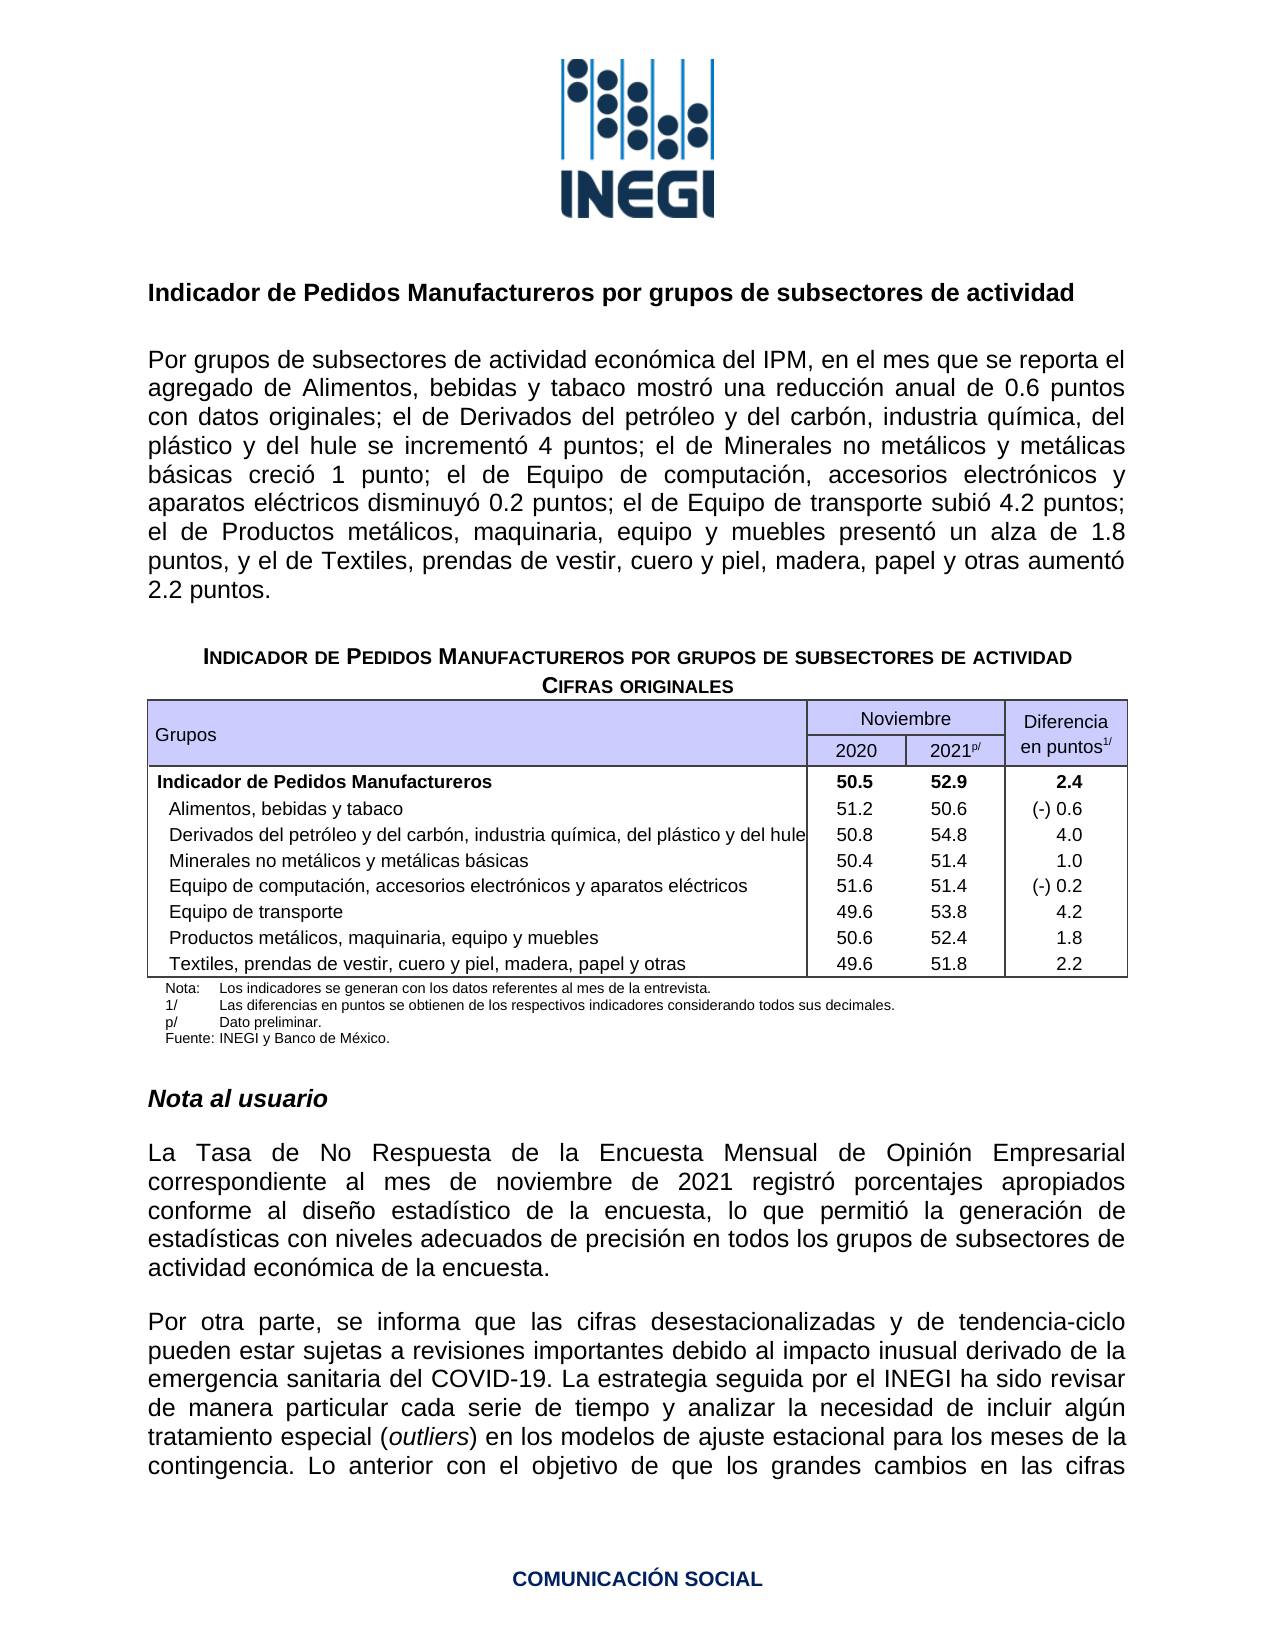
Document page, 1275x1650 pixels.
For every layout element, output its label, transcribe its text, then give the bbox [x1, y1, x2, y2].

table_cell Minerales no metálicos y metálicas básicas [148, 848, 806, 873]
table_cell 50.6 [808, 925, 906, 950]
table_cell Alimentos, bebidas y tabaco [148, 796, 806, 822]
table_cell 51.4 [906, 848, 1004, 873]
table_cell 51.2 [808, 796, 906, 822]
text p/ Dato preliminar. [165, 1013, 1127, 1030]
table_cell Productos metálicos, maquinaria, equipo y muebles [148, 925, 806, 950]
table_cell 1.0 [1006, 848, 1127, 873]
table_cell 50.4 [808, 848, 906, 873]
text 1/ Las diferencias en puntos se obtienen de los respectivos indicadores considerando todos sus decimales. [165, 997, 1127, 1013]
table_cell Equipo de computación, accesorios electrónicos y aparatos eléctricos [148, 873, 806, 899]
table_cell 54.8 [906, 822, 1004, 847]
text Nota al usuario [148, 1084, 1127, 1113]
table_cell 50.5 [808, 767, 906, 796]
table_cell 50.8 [808, 822, 906, 847]
table_cell 49.6 [808, 950, 906, 976]
text La Tasa de No Respuesta de la Encuesta Mensual de Opinión Empresarial correspondiente al mes de noviembre de 2021 registró porcentajes apropiados conforme al diseño estadístico de la encuesta, lo que permitió la generación de estadísticas con niveles adecuados de precisión en todos los grupos de subsectores de actividad económica de la encuesta. [148, 1138, 1127, 1282]
table_cell (-) 0.6 [1006, 796, 1127, 822]
table_cell (-) 0.2 [1006, 873, 1127, 899]
table_cell Textiles, prendas de vestir, cuero y piel, madera, papel y otras [148, 950, 806, 976]
table_cell 52.4 [906, 925, 1004, 950]
table_header Diferencia en puntos1/ [1006, 701, 1127, 765]
text Cifras originales [148, 670, 1127, 699]
table_header Grupos [148, 701, 806, 765]
table_cell 2.2 [1006, 950, 1127, 976]
table_cell 2021p/ [907, 736, 1004, 765]
table_cell 49.6 [808, 899, 906, 925]
table_cell Equipo de transporte [148, 899, 806, 925]
table_cell 4.0 [1006, 822, 1127, 847]
text Indicador de Pedidos Manufactureros por grupos de subsectores de actividad [148, 278, 1127, 307]
table_cell 52.9 [906, 767, 1004, 796]
table_cell 50.6 [906, 796, 1004, 822]
table_cell 1.8 [1006, 925, 1127, 950]
text Fuente: INEGI y Banco de México. [165, 1030, 1127, 1047]
table_cell 2.4 [1006, 767, 1127, 796]
table_cell Indicador de Pedidos Manufactureros [148, 766, 806, 796]
table_cell 51.6 [808, 873, 906, 899]
table_cell 2020 [808, 736, 905, 765]
table_cell Derivados del petróleo y del carbón, industria química, del plástico y del hule [148, 822, 806, 847]
table_cell 51.4 [906, 873, 1004, 899]
text Por grupos de subsectores de actividad económica del IPM, en el mes que se reporta el agregado de Alimentos, bebidas y tabaco mostró una reducción anual de 0.6 puntos con datos originales; el de Derivados del petróleo y del carbón, industria química, del plástico y del hule se incrementó 4 puntos; el de Minerales no metálicos y metálicas básicas creció 1 punto; el de Equipo de computación, accesorios electrónicos y aparatos eléctricos disminuyó 0.2 puntos; el de Equipo de transporte subió 4.2 puntos; el de Productos metálicos, maquinaria, equipo y muebles presentó un alza de 1.8 puntos, y el de Textiles, prendas de vestir, cuero y piel, madera, papel y otras aumentó 2.2 puntos. [148, 344, 1127, 603]
table_cell 51.8 [906, 950, 1004, 976]
text Indicador de Pedidos Manufactureros por grupos de subsectores de actividad [148, 641, 1127, 670]
picture [561, 59, 714, 218]
table_cell 53.8 [906, 899, 1004, 925]
table_cell 4.2 [1006, 899, 1127, 925]
text Nota: Los indicadores se generan con los datos referentes al mes de la entrevista. [165, 980, 1053, 997]
table_header Noviembre [808, 701, 1004, 734]
